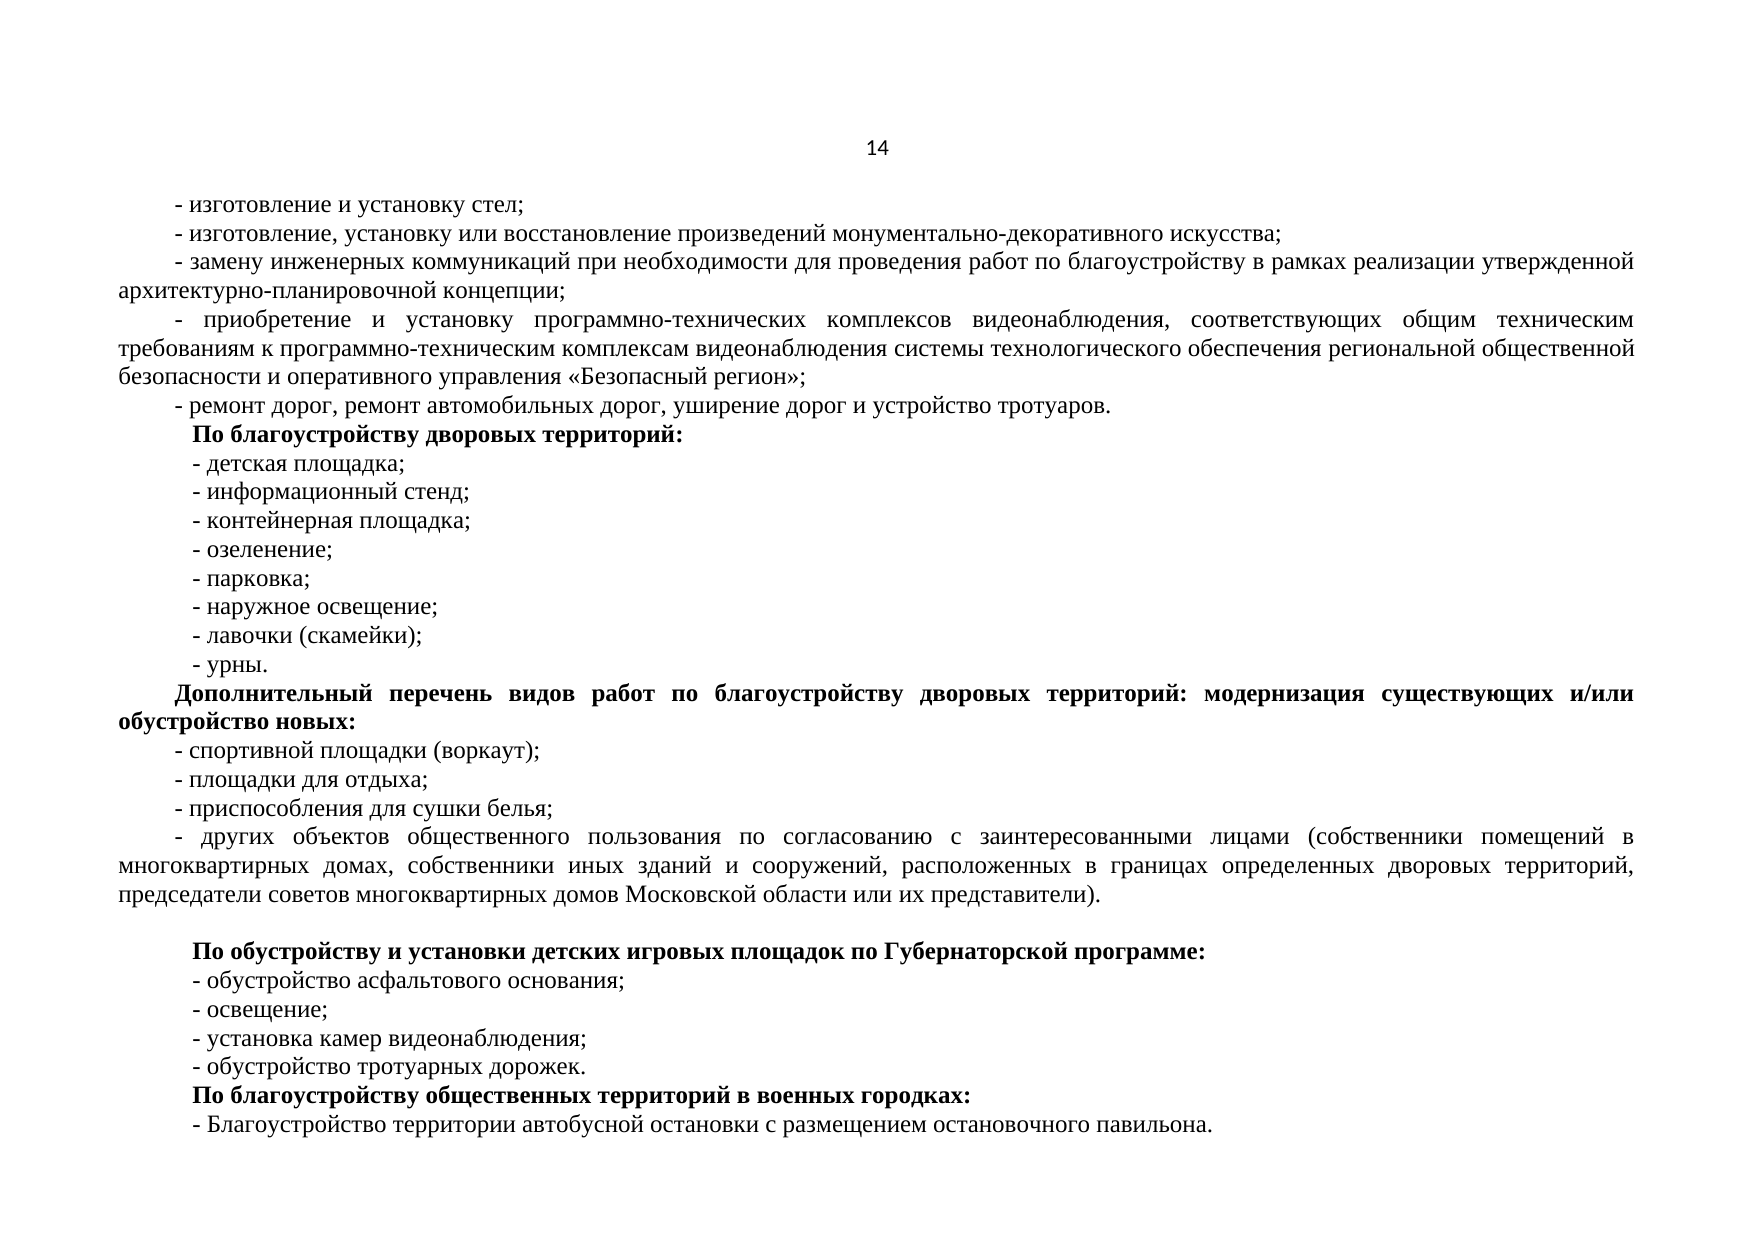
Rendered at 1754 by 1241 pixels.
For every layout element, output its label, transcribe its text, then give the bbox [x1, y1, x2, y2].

text - площадки для отдыха; [118, 764, 1636, 793]
text - освещение; [118, 994, 1636, 1023]
text - других объектов общественного пользования по согласованию с заинтересованными лицами (собственники помещений в многоквартирных домах, собственники иных зданий и сооружений, расположенных в границах определенных дворовых территорий, председатели советов многоквартирных домов Московской области или их представители). [118, 821, 1636, 908]
text - детская площадка; [118, 448, 1636, 476]
text По обустройству и установки детских игровых площадок по Губернаторской программе: [118, 936, 1636, 965]
text - спортивной площадки (воркаут); [118, 735, 1636, 764]
text - приспособления для сушки белья; [118, 793, 1636, 821]
text - обустройство асфальтового основания; [118, 965, 1636, 994]
text Дополнительный перечень видов работ по благоустройству дворовых территорий: модернизация существующих и/или обустройство новых: [118, 678, 1636, 735]
text По благоустройству общественных территорий в военных городках: [118, 1080, 1636, 1109]
text По благоустройству дворовых территорий: [118, 419, 1636, 448]
text - парковка; [118, 563, 1636, 591]
text - приобретение и установку программно-технических комплексов видеонаблюдения, соответствующих общим техническим требованиям к программно-техническим комплексам видеонаблюдения системы технологического обеспечения региональной общественной безопасности и оперативного управления «Безопасный регион»; [118, 304, 1636, 390]
text - Благоустройство территории автобусной остановки с размещением остановочного павильона. [118, 1109, 1636, 1138]
text - наружное освещение; [118, 591, 1636, 620]
text - установка камер видеонаблюдения; [118, 1023, 1636, 1051]
text - ремонт дорог, ремонт автомобильных дорог, уширение дорог и устройство тротуаров. [118, 390, 1636, 419]
text - изготовление и установку стел; [118, 189, 1636, 218]
text - изготовление, установку или восстановление произведений монументально-декоративного искусства; [118, 218, 1636, 246]
text - замену инженерных коммуникаций при необходимости для проведения работ по благоустройству в рамках реализации утвержденной архитектурно-планировочной концепции; [118, 246, 1636, 304]
text - озеленение; [118, 534, 1636, 563]
text - обустройство тротуарных дорожек. [118, 1051, 1636, 1080]
text - урны. [118, 649, 1636, 678]
text - информационный стенд; [118, 476, 1636, 505]
text - лавочки (скамейки); [118, 620, 1636, 649]
text - контейнерная площадка; [118, 505, 1636, 534]
